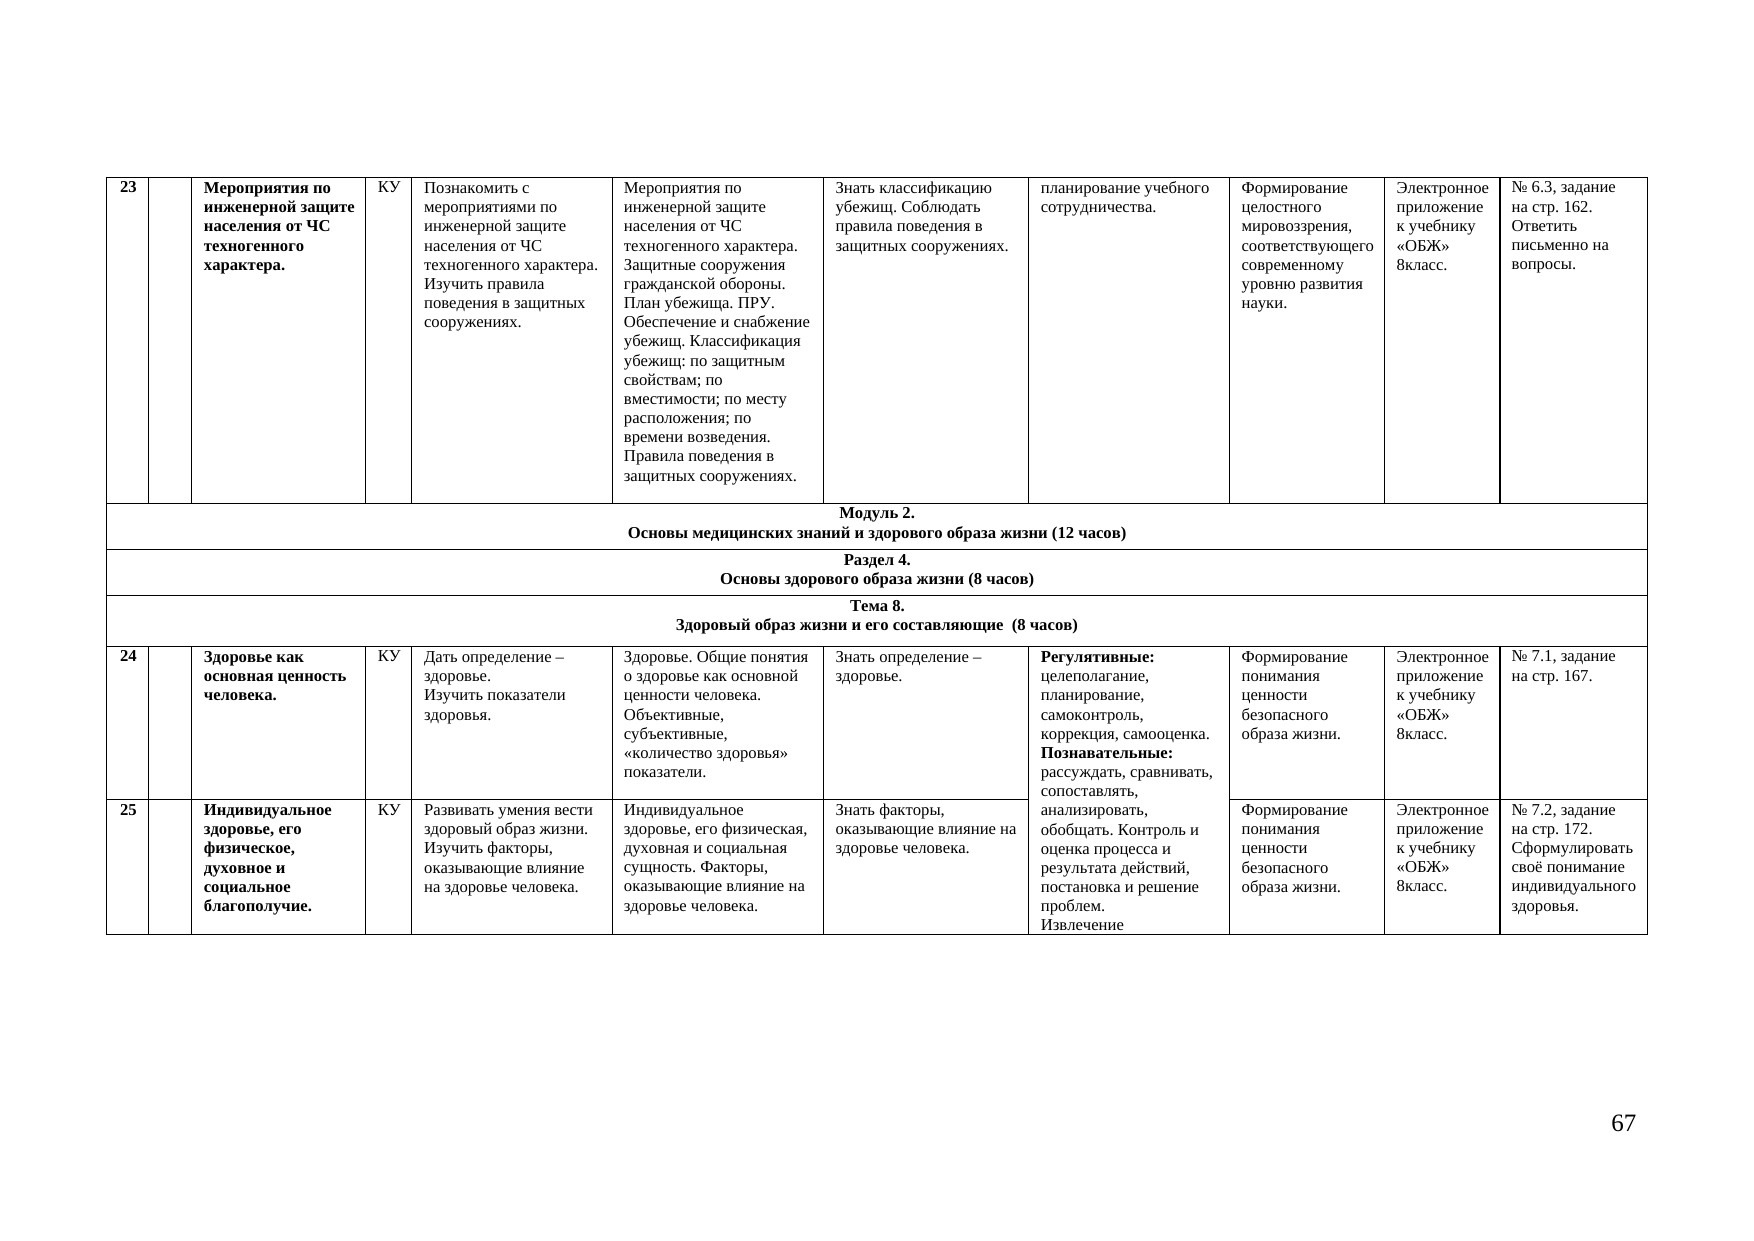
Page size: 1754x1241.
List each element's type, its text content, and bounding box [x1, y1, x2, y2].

table_cell Индивидуальное здоровье, его физическое, духовное и социальное благополучие. [192, 800, 365, 934]
table_cell Здоровье как основная ценность человека. [192, 647, 365, 799]
table_cell Тема 8. Здоровый образ жизни и его составляющие (8 часов) [107, 596, 1647, 646]
table_cell 24 [107, 647, 148, 799]
table_header 23 [107, 178, 148, 503]
table_header Формирование целостного мировоззрения, соответствующего современному уровню развития науки. [1230, 178, 1384, 503]
table_cell № 7.2, задание на стр. 172. Сформулировать своё понимание индивидуального здоровья. [1501, 800, 1647, 934]
table_cell [149, 800, 191, 934]
table_cell Формирование понимания ценности безопасного образа жизни. [1230, 647, 1384, 799]
table_header Познакомить с мероприятиями по инженерной защите населения от ЧС техногенного характера. Изучить правила поведения в защитных сооружениях. [412, 178, 612, 503]
table_cell Здоровье. Общие понятия о здоровье как основной ценности человека. Объективные, субъективные, «количество здоровья» показатели. [613, 647, 823, 799]
table_cell [149, 647, 191, 799]
table_header Знать классификацию убежищ. Соблюдать правила поведения в защитных сооружениях. [824, 178, 1028, 503]
table_cell Знать определение – здоровье. [824, 647, 1028, 799]
table_cell Раздел 4. Основы здорового образа жизни (8 часов) [107, 550, 1647, 595]
table_cell № 7.1, задание на стр. 167. [1501, 647, 1647, 799]
table_cell КУ [366, 800, 411, 934]
table_cell Знать факторы, оказывающие влияние на здоровье человека. [824, 800, 1028, 934]
table_header № 6.3, задание на стр. 162. Ответить письменно на вопросы. [1501, 178, 1647, 503]
table_cell Регулятивные: целеполагание, планирование, самоконтроль, коррекция, самооценка. Познавательные: рассуждать, сравнивать, сопоставлять, анализировать, обобщать. Контроль и оценка процесса и результата действий, постановка и решение проблем. Извлечение [1029, 647, 1229, 934]
table_header Мероприятия по инженерной защите населения от ЧС техногенного характера. [192, 178, 365, 503]
table_cell Индивидуальное здоровье, его физическая, духовная и социальная сущность. Факторы, оказывающие влияние на здоровье человека. [613, 800, 823, 934]
table_cell Формирование понимания ценности безопасного образа жизни. [1230, 800, 1384, 934]
table_header планирование учебного сотрудничества. [1029, 178, 1229, 503]
table_header Мероприятия по инженерной защите населения от ЧС техногенного характера. Защитные сооружения гражданской обороны. План убежища. ПРУ. Обеспечение и снабжение убежищ. Классификация убежищ: по защитным свойствам; по вместимости; по месту расположения; по времени возведения. Правила поведения в защитных сооружениях. [613, 178, 823, 503]
table_header Электронное приложение к учебнику «ОБЖ» 8класс. [1385, 178, 1499, 503]
table_cell Электронное приложение к учебнику «ОБЖ» 8класс. [1385, 800, 1499, 934]
table_cell 25 [107, 800, 148, 934]
table_header КУ [366, 178, 411, 503]
table_cell Развивать умения вести здоровый образ жизни. Изучить факторы, оказывающие влияние на здоровье человека. [412, 800, 612, 934]
table_cell Модуль 2. Основы медицинских знаний и здорового образа жизни (12 часов) [107, 504, 1647, 549]
table_header [149, 178, 191, 503]
table_cell КУ [366, 647, 411, 799]
table_cell Электронное приложение к учебнику «ОБЖ» 8класс. [1385, 647, 1499, 799]
table_cell Дать определение – здоровье. Изучить показатели здоровья. [412, 647, 612, 799]
